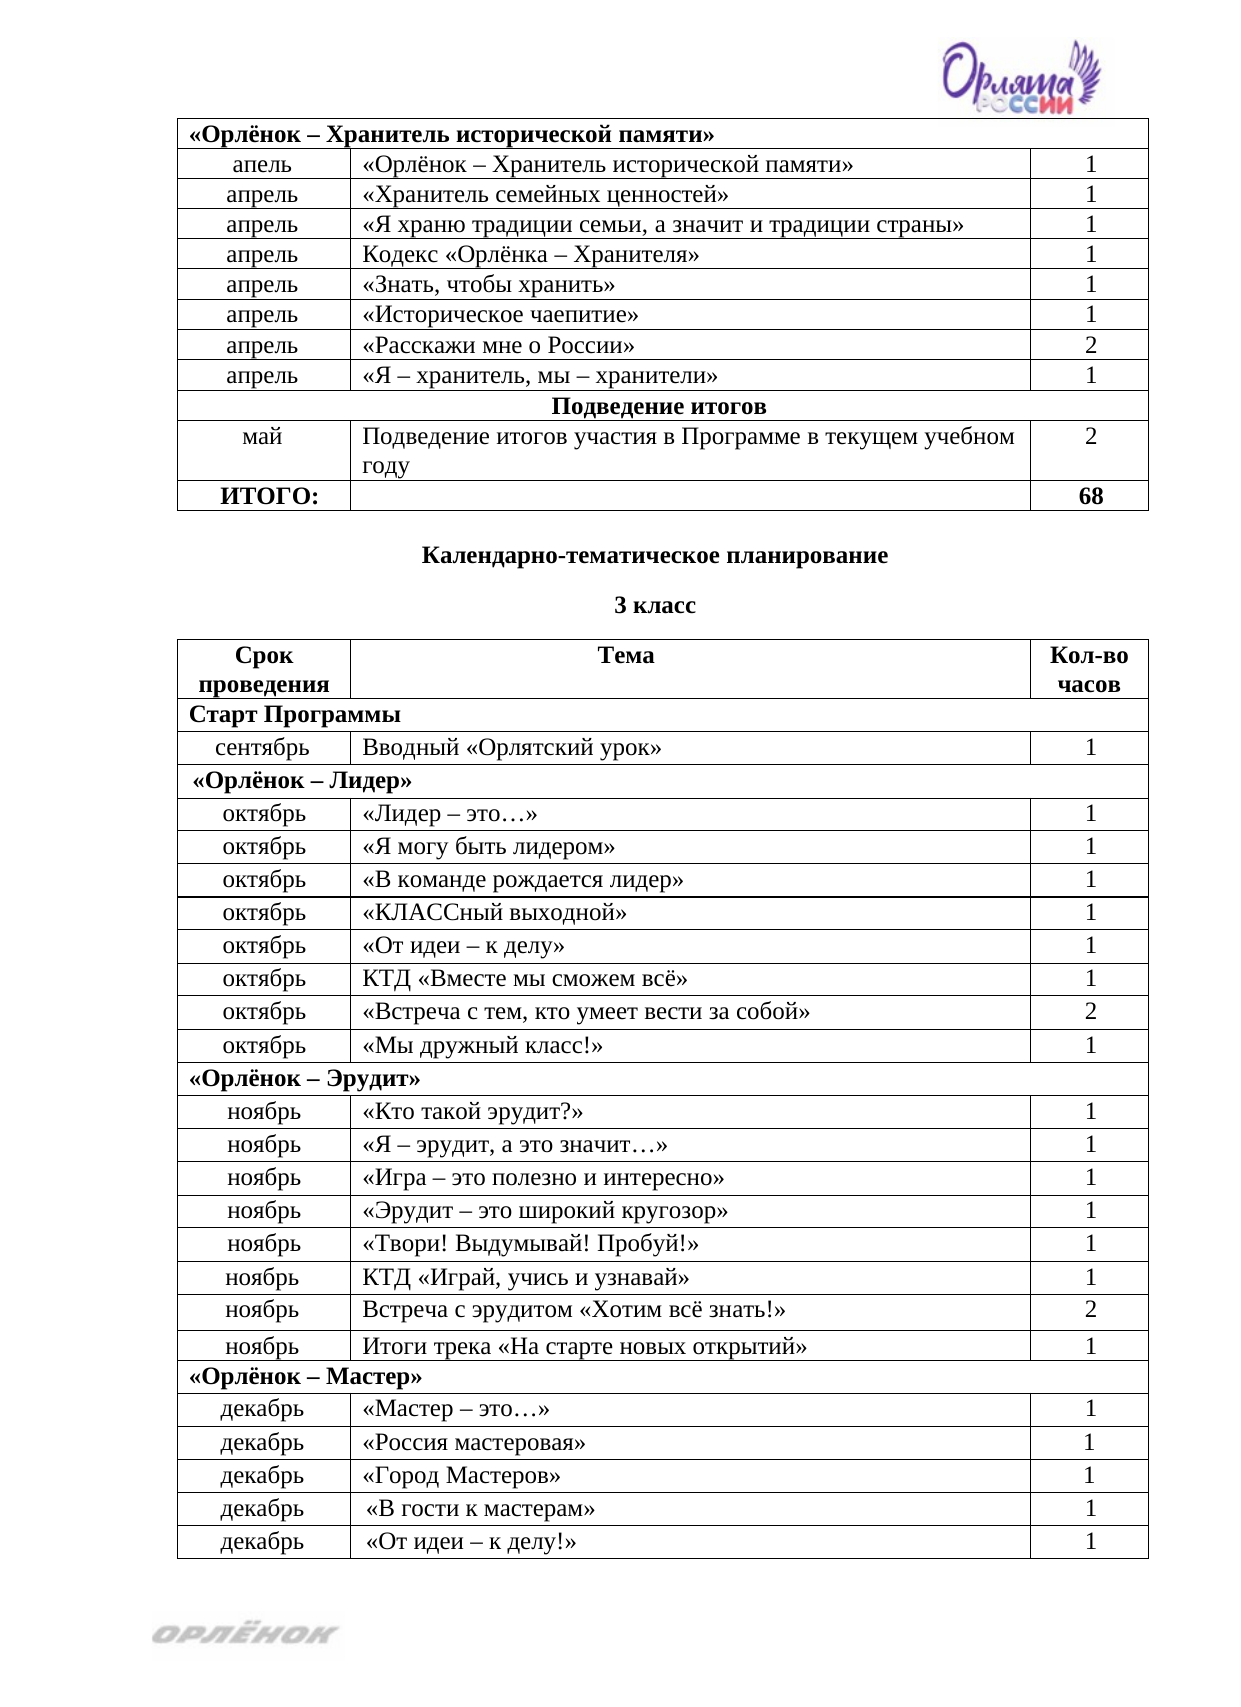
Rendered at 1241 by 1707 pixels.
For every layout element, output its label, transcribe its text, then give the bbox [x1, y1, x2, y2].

table_cell ноябрь [178, 1162, 350, 1194]
table_cell 1 [1031, 1030, 1148, 1062]
table_cell декабрь [178, 1493, 350, 1525]
table_cell «Эрудит – это широкий кругозор» [351, 1196, 1030, 1227]
table_cell 1 [1031, 239, 1148, 268]
table_cell «Расскажи мне о России» [351, 330, 1030, 359]
table_cell «Я – хранитель, мы – хранители» [351, 360, 1030, 390]
table_cell «Я могу быть лидером» [351, 831, 1030, 863]
table_cell октябрь [178, 799, 350, 830]
table_cell «Орлёнок – Хранитель исторической памяти» [178, 119, 1148, 148]
table_cell «Мы дружный класс!» [351, 1030, 1030, 1062]
table_cell 1 [1031, 209, 1148, 238]
table_cell 1 [1031, 898, 1148, 929]
table_cell сентябрь [178, 732, 350, 764]
table_cell Вводный «Орлятский урок» [351, 732, 1030, 764]
table_cell 2 [1031, 421, 1148, 480]
table_cell 2 [1031, 1295, 1148, 1330]
table_cell 1 [1031, 1526, 1148, 1558]
table_cell декабрь [178, 1526, 350, 1558]
table_cell 1 [1031, 1331, 1148, 1360]
table_cell апрель [178, 330, 350, 359]
table_cell Подведение итогов [178, 391, 1148, 420]
table_cell «Историческое чаепитие» [351, 300, 1030, 329]
table_cell октябрь [178, 898, 350, 929]
table_cell «Хранитель семейных ценностей» [351, 179, 1030, 208]
table_cell 1 [1031, 930, 1148, 962]
table_cell «Орлёнок – Эрудит» [178, 1063, 1148, 1095]
table_cell 1 [1031, 179, 1148, 208]
table_cell «Орлёнок – Хранитель исторической памяти» [351, 149, 1030, 178]
table_cell Кодекс «Орлёнка – Хранителя» [351, 239, 1030, 268]
table_cell декабрь [178, 1460, 350, 1492]
table_cell октябрь [178, 996, 350, 1029]
table_cell 1 [1031, 1129, 1148, 1161]
table_cell Старт Программы [178, 699, 1148, 731]
table_cell 1 [1031, 1096, 1148, 1128]
table_header Тема [351, 640, 1030, 698]
table_cell октябрь [178, 930, 350, 962]
table_cell май [178, 421, 350, 480]
table_cell апель [178, 149, 350, 178]
table_cell «Я – эрудит, а это значит…» [351, 1129, 1030, 1161]
table_cell октябрь [178, 831, 350, 863]
table_cell «Россия мастеровая» [351, 1427, 1030, 1459]
table_cell КТД «Играй, учись и узнавай» [351, 1262, 1030, 1293]
table_cell декабрь [178, 1394, 350, 1426]
table_cell ноябрь [178, 1331, 350, 1360]
table_cell Подведение итогов участия в Программе в текущем учебном году [351, 421, 1030, 480]
table_cell ноябрь [178, 1096, 350, 1128]
table_cell октябрь [178, 864, 350, 896]
table_header Кол-во часов [1031, 640, 1148, 698]
table_cell 68 [1031, 481, 1148, 510]
table_cell октябрь [178, 1030, 350, 1062]
table_cell ноябрь [178, 1262, 350, 1293]
table_cell «Твори! Выдумывай! Пробуй!» [351, 1228, 1030, 1261]
table_cell «Кто такой эрудит?» [351, 1096, 1030, 1128]
table_cell ноябрь [178, 1196, 350, 1227]
table_cell «Лидер – это…» [351, 799, 1030, 830]
table_cell 1 [1031, 1460, 1148, 1492]
table_cell «Встреча с тем, кто умеет вести за собой» [351, 996, 1030, 1029]
table_cell апрель [178, 239, 350, 268]
table_cell ноябрь [178, 1228, 350, 1261]
table_cell октябрь [178, 964, 350, 995]
table_cell «Игра – это полезно и интересно» [351, 1162, 1030, 1194]
table_cell 1 [1031, 864, 1148, 896]
picture [937, 37, 1116, 118]
table_cell 1 [1031, 269, 1148, 298]
table_cell «Знать, чтобы хранить» [351, 269, 1030, 298]
table_cell 1 [1031, 1427, 1148, 1459]
table_cell «В команде рождается лидер» [351, 864, 1030, 896]
table_cell 1 [1031, 360, 1148, 390]
table_cell 1 [1031, 732, 1148, 764]
table_cell «В гости к мастерам» [351, 1493, 1030, 1525]
subtitle 3 класс [177, 590, 1133, 618]
table_cell КТД «Вместе мы сможем всё» [351, 964, 1030, 995]
table_cell 1 [1031, 1196, 1148, 1227]
table_cell «Я храню традиции семьи, а значит и традиции страны» [351, 209, 1030, 238]
table_cell «От идеи – к делу» [351, 930, 1030, 962]
table_cell [351, 481, 1030, 510]
table_cell 1 [1031, 300, 1148, 329]
table_cell апрель [178, 209, 350, 238]
table_cell «Мастер – это…» [351, 1394, 1030, 1426]
table_cell апрель [178, 300, 350, 329]
table_cell апрель [178, 179, 350, 208]
table_cell Встреча с эрудитом «Хотим всё знать!» [351, 1295, 1030, 1330]
table_cell 1 [1031, 799, 1148, 830]
table_cell «Орлёнок – Лидер» [178, 765, 1148, 797]
table_cell ноябрь [178, 1129, 350, 1161]
table_cell 1 [1031, 1394, 1148, 1426]
table_cell апрель [178, 269, 350, 298]
table_cell 1 [1031, 149, 1148, 178]
table_cell апрель [178, 360, 350, 390]
table_cell 2 [1031, 996, 1148, 1029]
subtitle Календарно-тематическое планирование [177, 540, 1133, 569]
table_cell декабрь [178, 1427, 350, 1459]
table_cell 1 [1031, 1162, 1148, 1194]
table_cell «От идеи – к делу!» [351, 1526, 1030, 1558]
table_cell 1 [1031, 831, 1148, 863]
table_cell «Город Мастеров» [351, 1460, 1030, 1492]
table_cell ИТОГО: [178, 481, 350, 510]
table_cell 2 [1031, 330, 1148, 359]
table_cell «КЛАССный выходной» [351, 898, 1030, 929]
table_cell 1 [1031, 964, 1148, 995]
table_cell 1 [1031, 1262, 1148, 1293]
table_header Срок проведения [178, 640, 350, 698]
table_cell «Орлёнок – Мастер» [178, 1361, 1148, 1392]
picture [151, 1611, 346, 1661]
table_cell Итоги трека «На старте новых открытий» [351, 1331, 1030, 1360]
table_cell 1 [1031, 1493, 1148, 1525]
table_cell ноябрь [178, 1295, 350, 1330]
table_cell 1 [1031, 1228, 1148, 1261]
